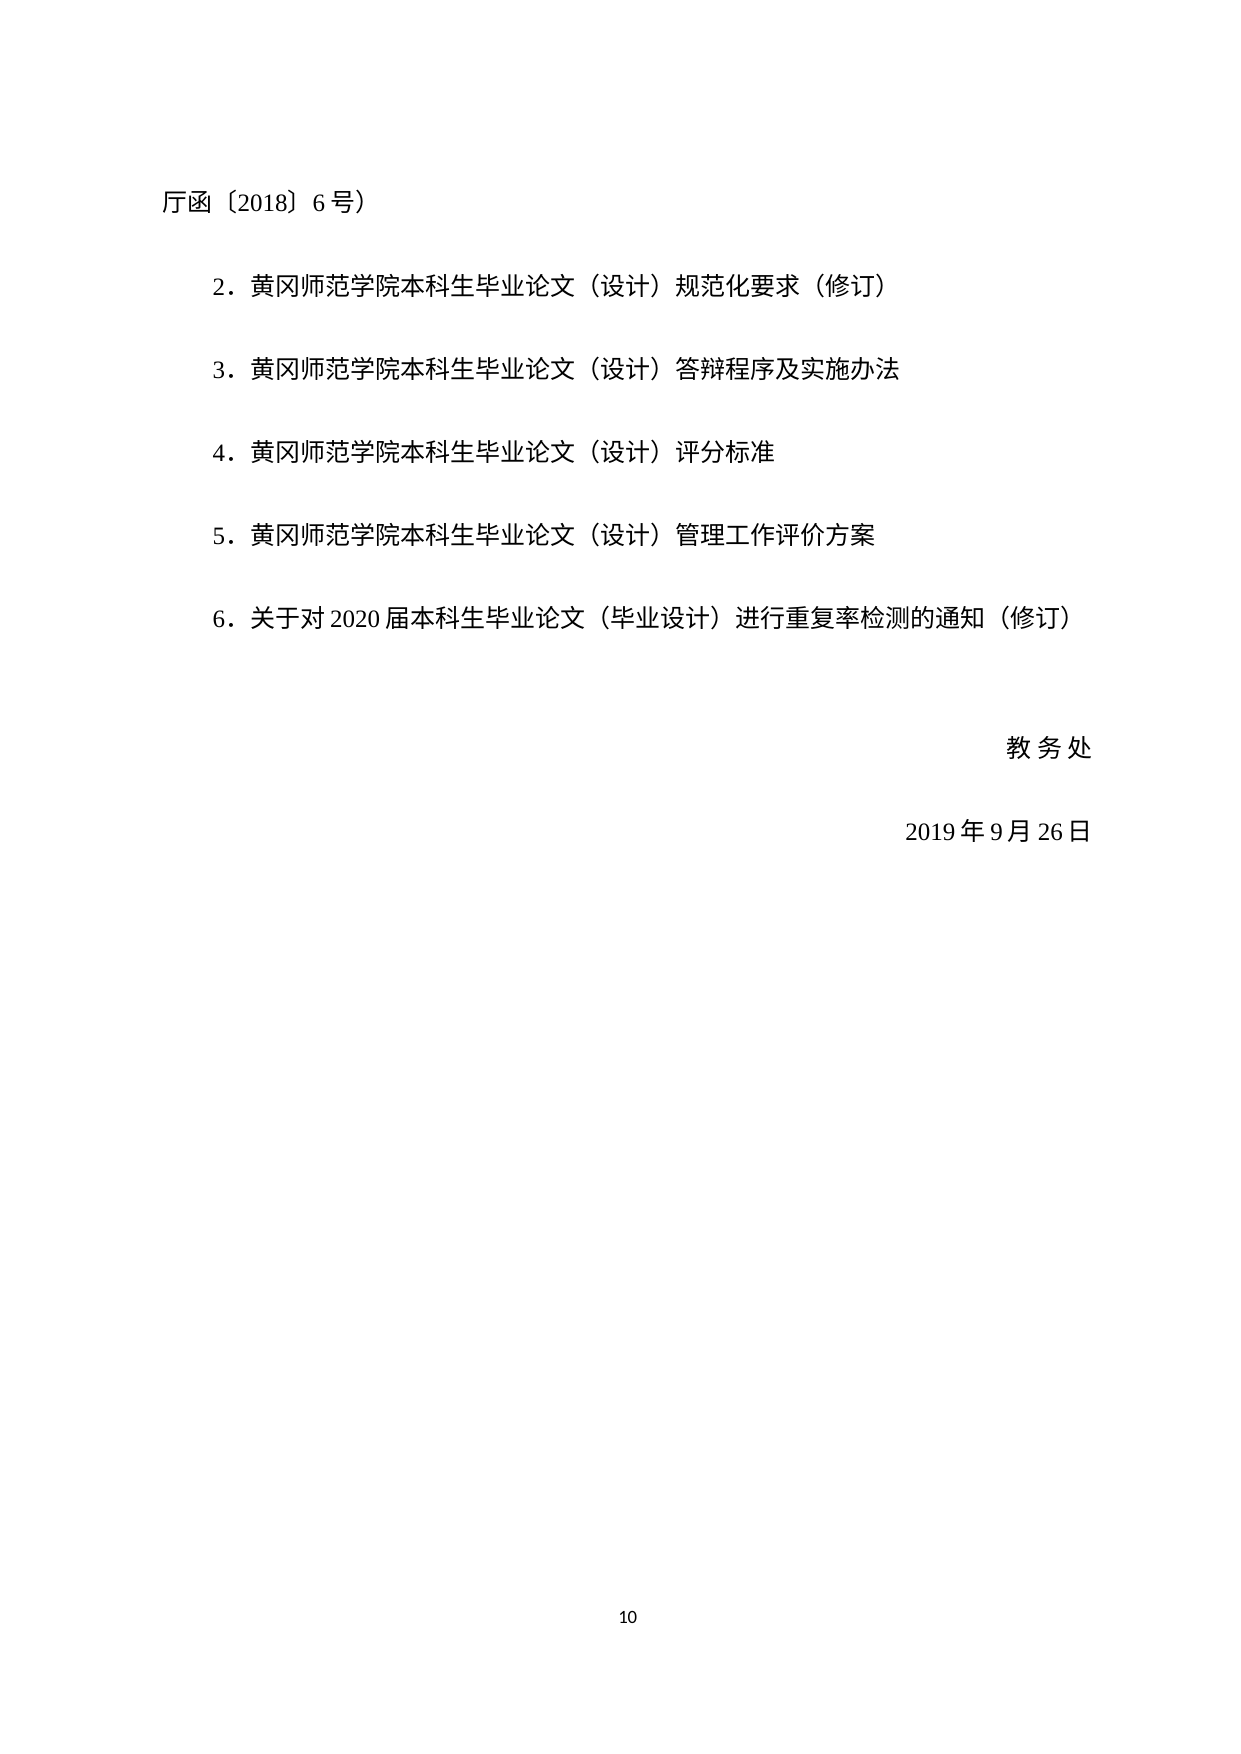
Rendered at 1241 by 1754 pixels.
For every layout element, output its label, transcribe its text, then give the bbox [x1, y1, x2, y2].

text 6．关于对2020届本科生毕业论文（毕业设计）进行重复率检测的通知（修订） [162, 584, 1092, 649]
text 教 务 处 [162, 714, 1092, 779]
text 3．黄冈师范学院本科生毕业论文（设计）答辩程序及实施办法 [162, 335, 1092, 400]
text 4．黄冈师范学院本科生毕业论文（设计）评分标准 [162, 418, 1092, 483]
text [162, 168, 1092, 233]
text 5．黄冈师范学院本科生毕业论文（设计）管理工作评价方案 [162, 501, 1092, 566]
text 2019年9月26日 [162, 797, 1092, 862]
text 2．黄冈师范学院本科生毕业论文（设计）规范化要求（修订） [162, 252, 1092, 317]
